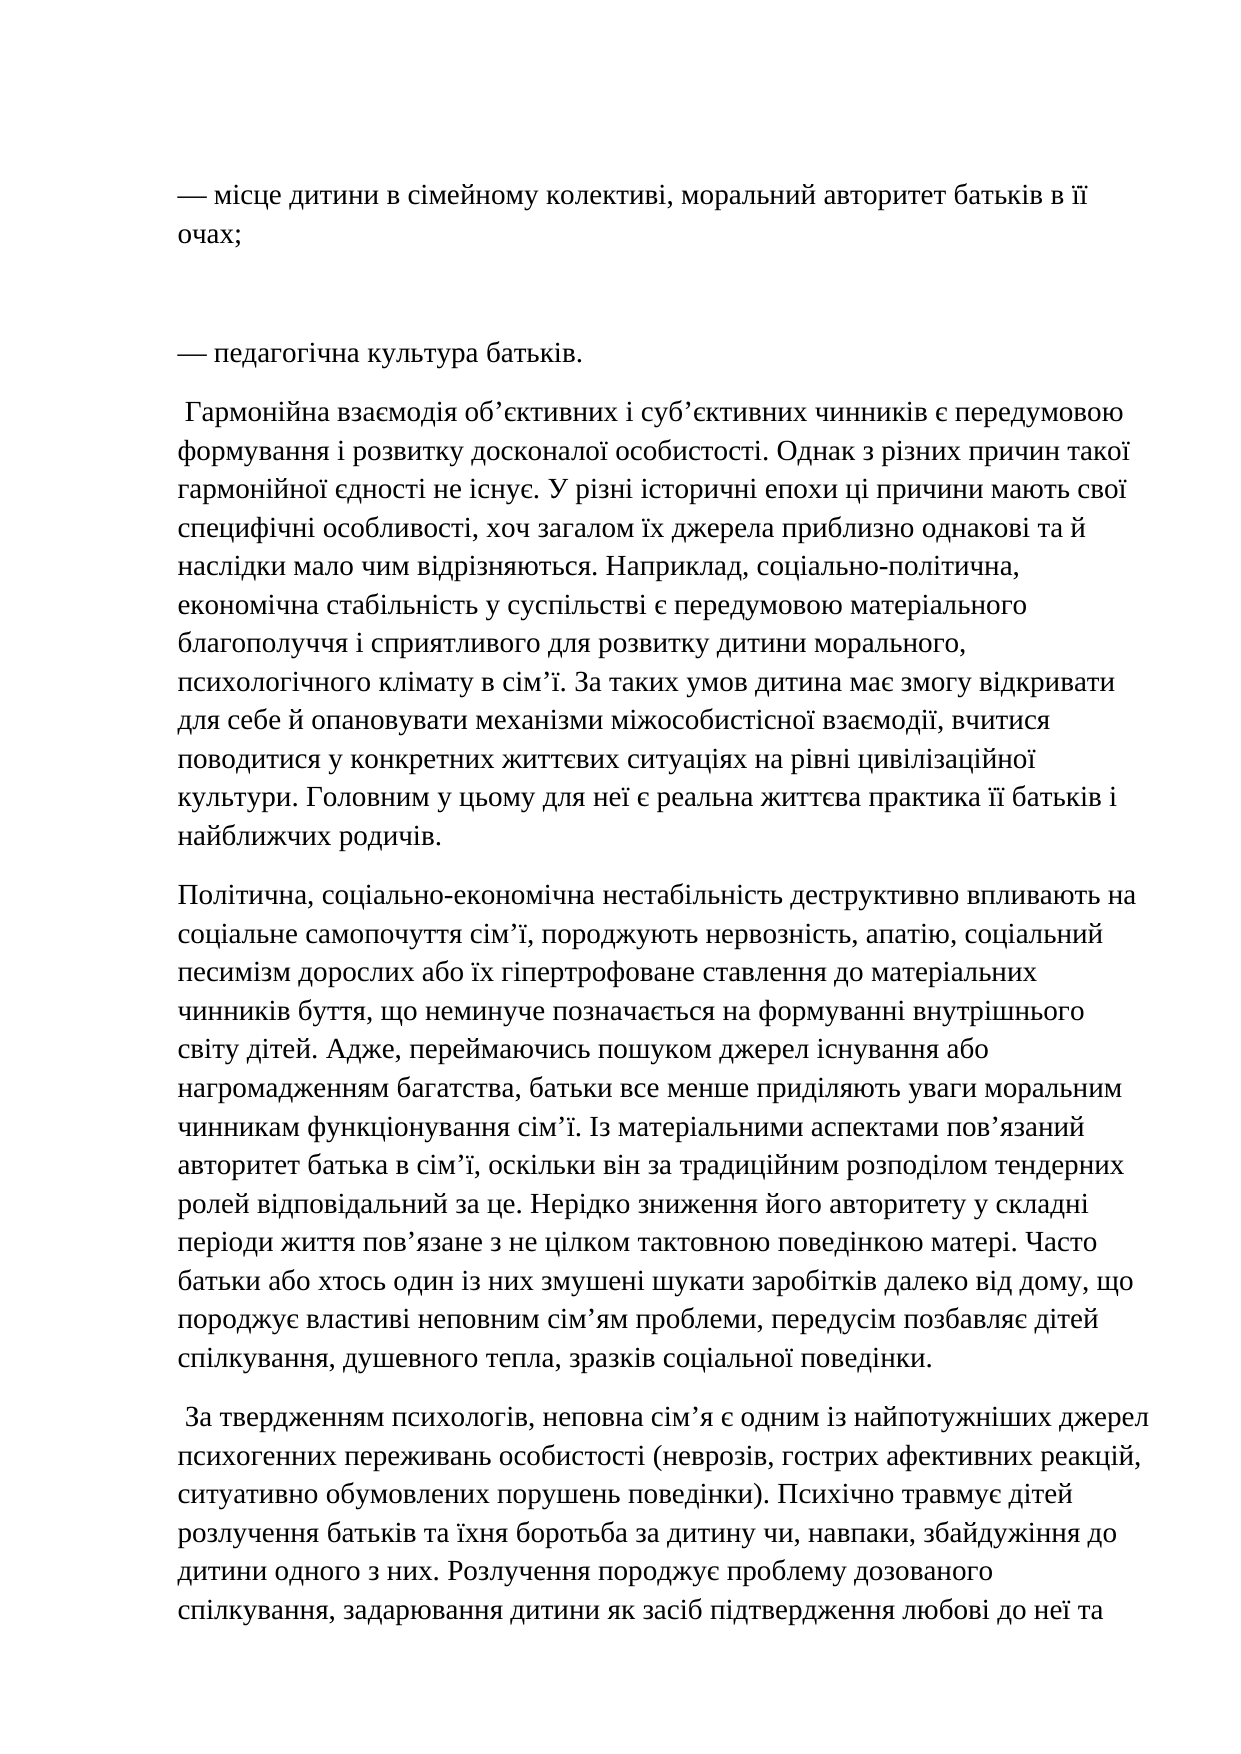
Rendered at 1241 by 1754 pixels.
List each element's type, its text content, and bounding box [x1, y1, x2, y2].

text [177, 1399, 1152, 1626]
text — місце дитини в сімейному колективі, моральний авторитет батьків в її очах; [177, 177, 1152, 249]
text Політична, соціально-економічна нестабільність деструктивно впливають на соціальне самопочуття сім’ї, породжують нервозність, апатію, соціальний песимізм дорослих або їх гіпертрофоване ставлення до матеріальних чинників буття, що неминуче позначається на формуванні внутрішнього світу дітей. Адже, переймаючись пошуком джерел існування або нагромадженням багатства, батьки все менше приділяють уваги моральним чинникам функціонування сім’ї. Із матеріальними аспектами пов’язаний авторитет батька в сім’ї, оскільки він за традиційним розподілом тендерних ролей відповідальний за це. Нерідко зниження його авторитету у складні періоди життя пов’язане з не цілком тактовною поведінкою матері. Часто батьки або хтось один із них змушені шукати заробітків далеко від дому, що породжує властиві неповним сім’ям проблеми, передусім позбавляє дітей спілкування, душевного тепла, зразків соціальної поведінки. [177, 877, 1152, 1373]
text — педагогічна культура батьків. [177, 335, 1152, 368]
text Гармонійна взаємодія об’єктивних і суб’єктивних чинників є передумовою формування і розвитку досконалої особистості. Однак з різних причин такої гармонійної єдності не існує. У різні історичні епохи ці причини мають свої специфічні особливості, хоч загалом їх джерела приблизно однакові та й наслідки мало чим відрізняються. Наприклад, соціально-політична, економічна стабільність у суспільстві є передумовою матеріального благополуччя і сприятливого для розвитку дитини морального, психологічного клімату в сім’ї. За таких умов дитина має змогу відкривати для себе й опановувати механізми міжособистісної взаємодії, вчитися поводитися у конкретних життєвих ситуаціях на рівні цивілізаційної культури. Головним у цьому для неї є реальна життєва практика її батьків і найближчих родичів. [177, 394, 1152, 852]
